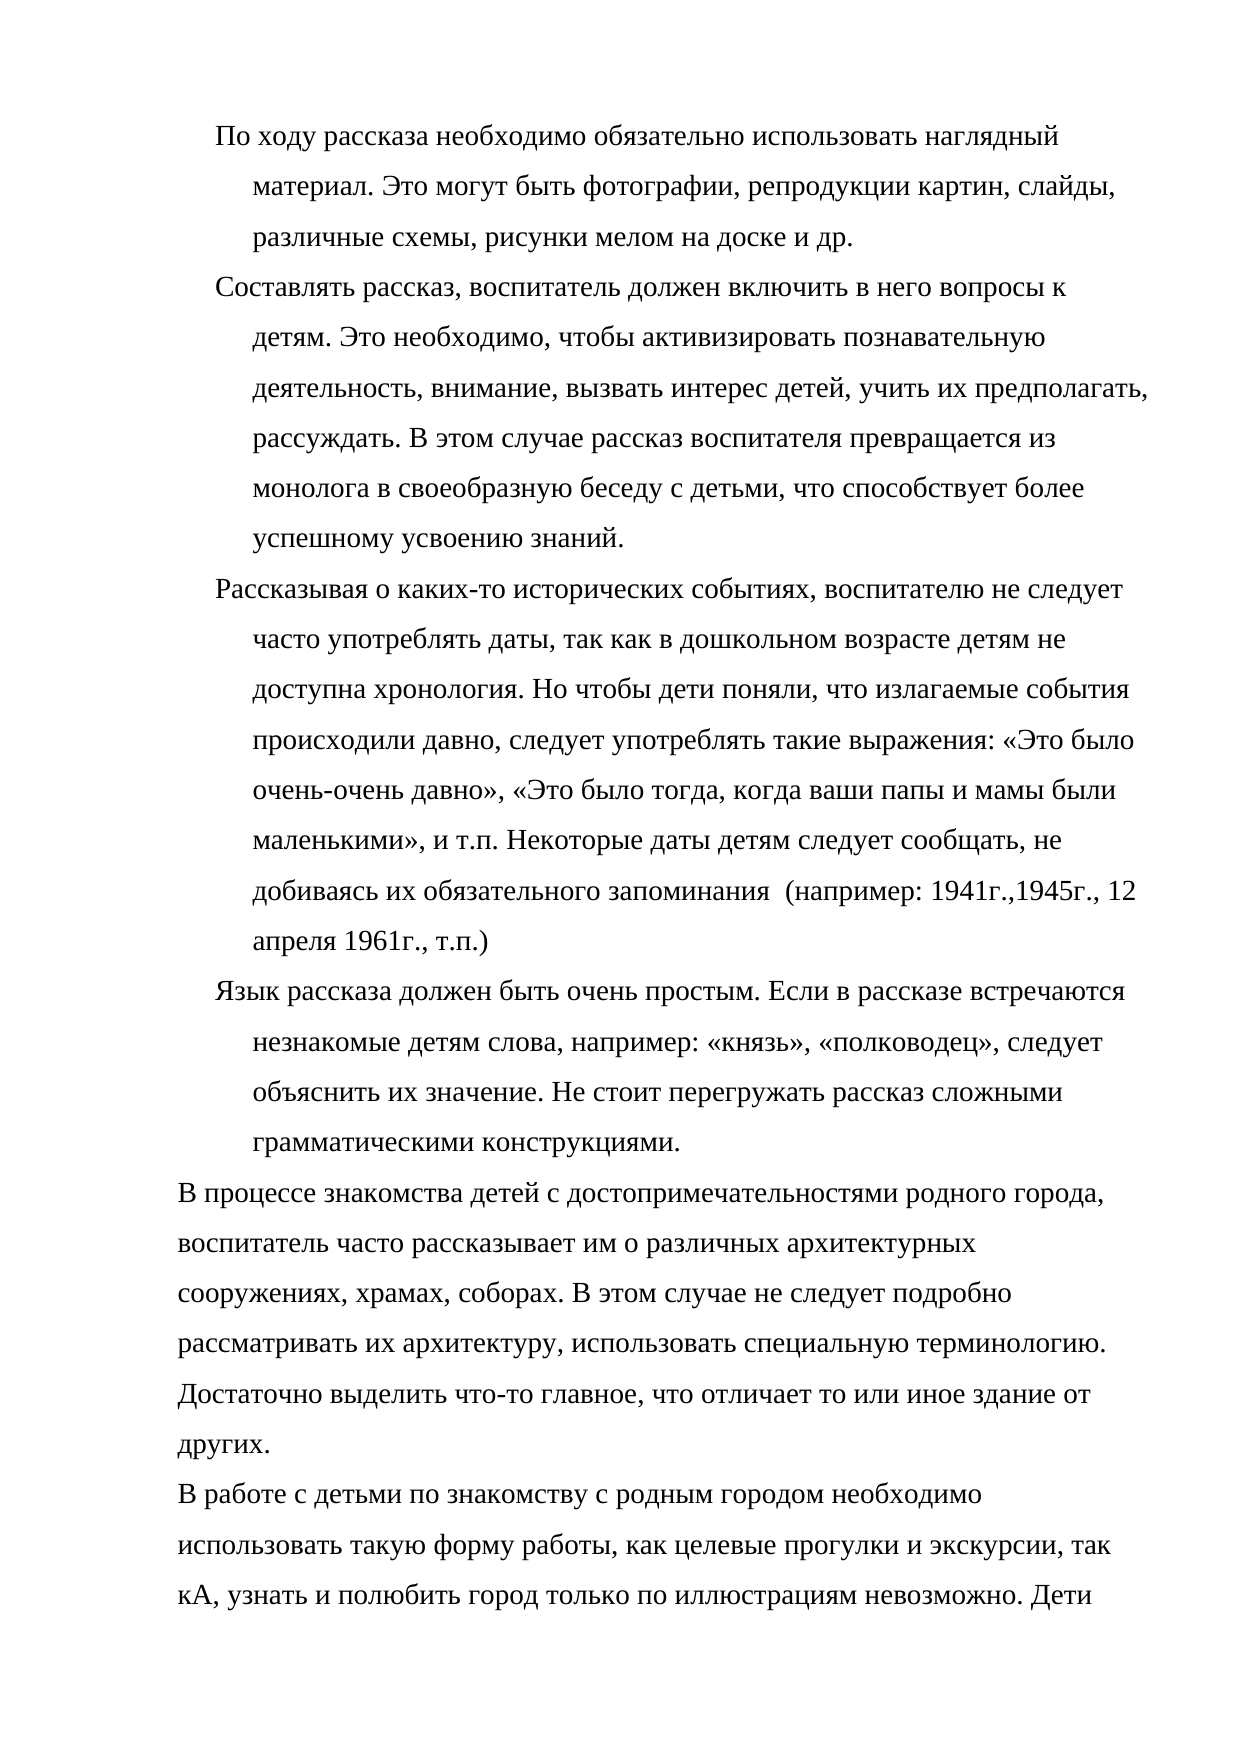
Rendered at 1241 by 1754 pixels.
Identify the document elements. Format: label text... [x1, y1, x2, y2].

text В процессе знакомства детей с достопримечательностями родного города, воспитатель часто рассказывает им о различных архитектурных сооружениях, храмах, соборах. В этом случае не следует подробно рассматривать их архитектуру, использовать специальную терминологию. Достаточно выделить что-то главное, что отличает то или иное здание от других. [177, 1175, 1152, 1460]
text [177, 1477, 1152, 1611]
text Составлять рассказ, воспитатель должен включить в него вопросы к детям. Это необходимо, чтобы активизировать познавательную деятельность, внимание, вызвать интерес детей, учить их предполагать, рассуждать. В этом случае рассказ воспитателя превращается из монолога в своеобразную беседу с детьми, что способствует более успешному усвоению знаний. [215, 269, 1152, 554]
text Рассказывая о каких-то исторических событиях, воспитателю не следует часто употреблять даты, так как в дошкольном возрасте детям не доступна хронология. Но чтобы дети поняли, что излагаемые события происходили давно, следует употреблять такие выражения: «Это было очень-очень давно», «Это было тогда, когда ваши папы и мамы были маленькими», и т.п. Некоторые даты детям следует сообщать, не добиваясь их обязательного запоминания (например: 1941г.,1945г., 12 апреля 1961г., т.п.) [215, 571, 1152, 957]
text По ходу рассказа необходимо обязательно использовать наглядный материал. Это могут быть фотографии, репродукции картин, слайды, различные схемы, рисунки мелом на доске и др. [215, 118, 1152, 252]
text Язык рассказа должен быть очень простым. Если в рассказе встречаются незнакомые детям слова, например: «князь», «полководец», следует объяснить их значение. Не стоит перегружать рассказ сложными грамматическими конструкциями. [215, 973, 1152, 1158]
